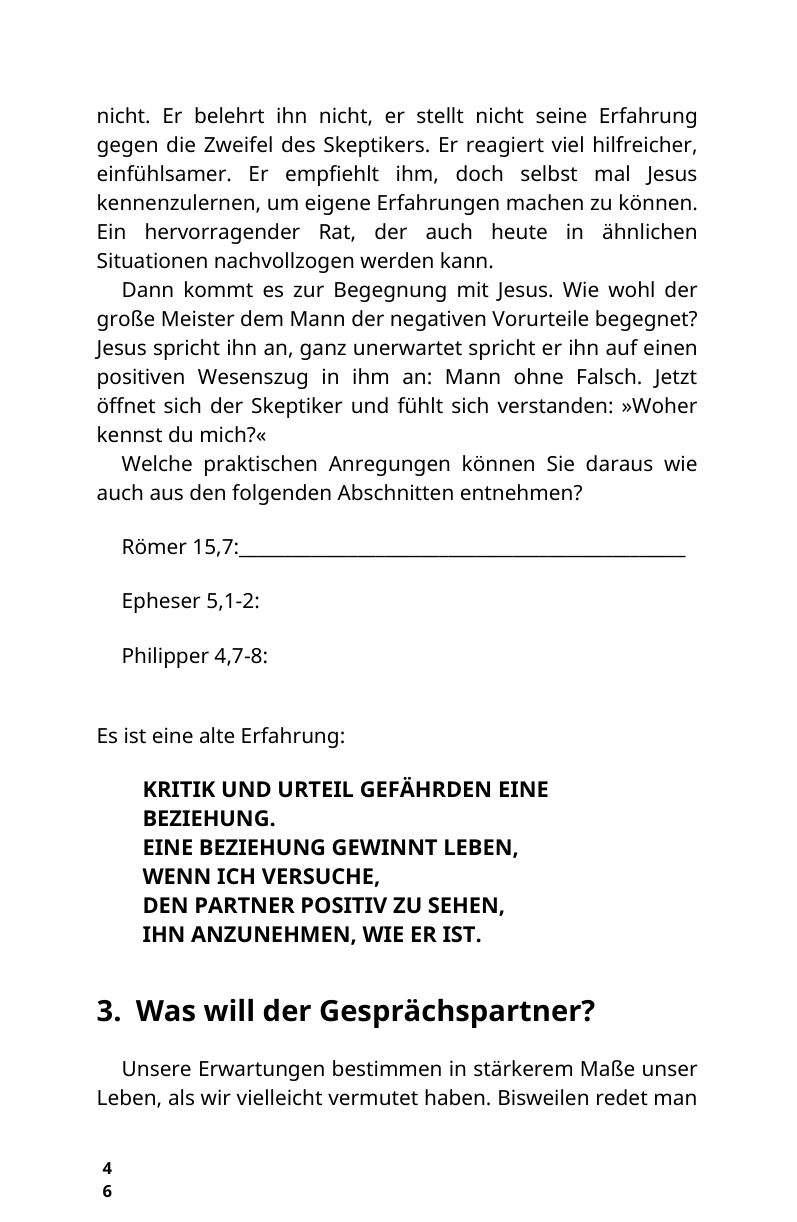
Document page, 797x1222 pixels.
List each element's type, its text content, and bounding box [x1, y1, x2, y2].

text Römer 15,7: [121, 538, 698, 558]
text WENN ICH VERSUCHE, [142, 861, 698, 890]
text DEN PARTNER POSITIV ZU SEHEN, [142, 890, 698, 919]
text Dann kommt es zur Begegnung mit Jesus. Wie wohl der große Meister dem Mann der negativen Vorurteile begegnet? Jesus spricht ihn an, ganz unerwartet spricht er ihn auf einen positiven Wesenszug in ihm an: Mann ohne Falsch. Jetzt öffnet sich der Skeptiker und fühlt sich verstanden: »Woher kennst du mich?« [96, 274, 698, 448]
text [96, 101, 698, 274]
text IHN ANZUNEHMEN, WIE ER IST. [142, 919, 698, 948]
text Philipper 4,7-8: [121, 647, 698, 667]
subtitle Was will der Gesprächspartner? [96, 998, 698, 1027]
text EINE BEZIEHUNG GEWINNT LEBEN, [142, 832, 698, 861]
text Epheser 5,1-2: [121, 592, 698, 613]
text Es ist eine alte Erfahrung: [96, 727, 698, 747]
text Welche praktischen Anregungen können Sie daraus wie auch aus den folgenden Abschnitten entnehmen? [96, 448, 698, 506]
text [96, 1053, 698, 1111]
text KRITIK UND URTEIL GEFÄHRDEN EINE BEZIEHUNG. [142, 774, 561, 832]
